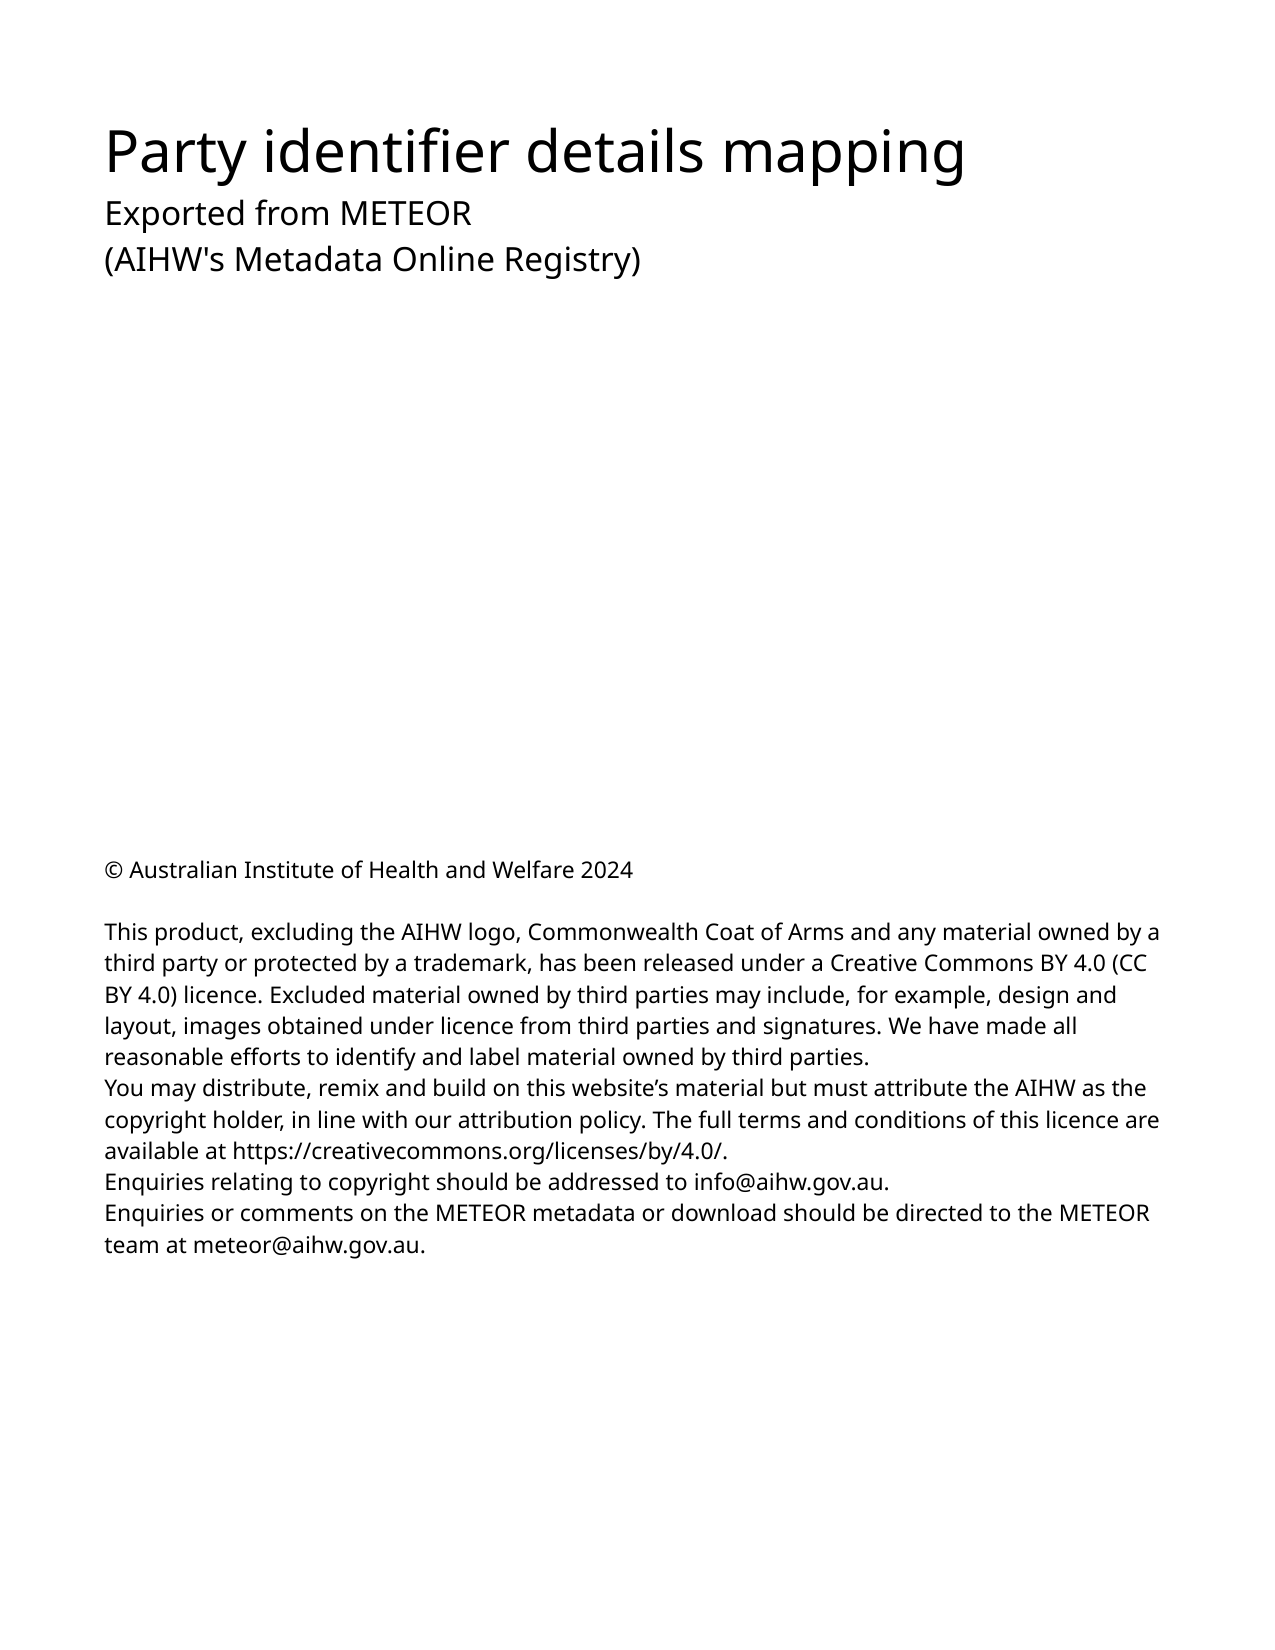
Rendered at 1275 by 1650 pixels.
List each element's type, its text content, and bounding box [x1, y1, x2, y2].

text © Australian Institute of Health and Welfare 2024 [104, 854, 1171, 885]
subtitle (AIHW's Metadata Online Registry) [104, 235, 1171, 281]
title Party identifier details mapping [104, 110, 1171, 190]
text Enquiries relating to copyright should be addressed to info@aihw.gov.au. [104, 1166, 1171, 1197]
text Enquiries or comments on the METEOR metadata or download should be directed to the METEOR team at meteor@aihw.gov.au. [104, 1197, 1171, 1260]
subtitle Exported from METEOR [104, 190, 1171, 235]
text This product, excluding the AIHW logo, Commonwealth Coat of Arms and any material owned by a third party or protected by a trademark, has been released under a Creative Commons BY 4.0 (CC BY 4.0) licence. Excluded material owned by third parties may include, for example, design and layout, images obtained under licence from third parties and signatures. We have made all reasonable efforts to identify and label material owned by third parties. [104, 916, 1171, 1072]
text You may distribute, remix and build on this website’s material but must attribute the AIHW as the copyright holder, in line with our attribution policy. The full terms and conditions of this licence are available at https://creativecommons.org/licenses/by/4.0/. [104, 1072, 1171, 1166]
